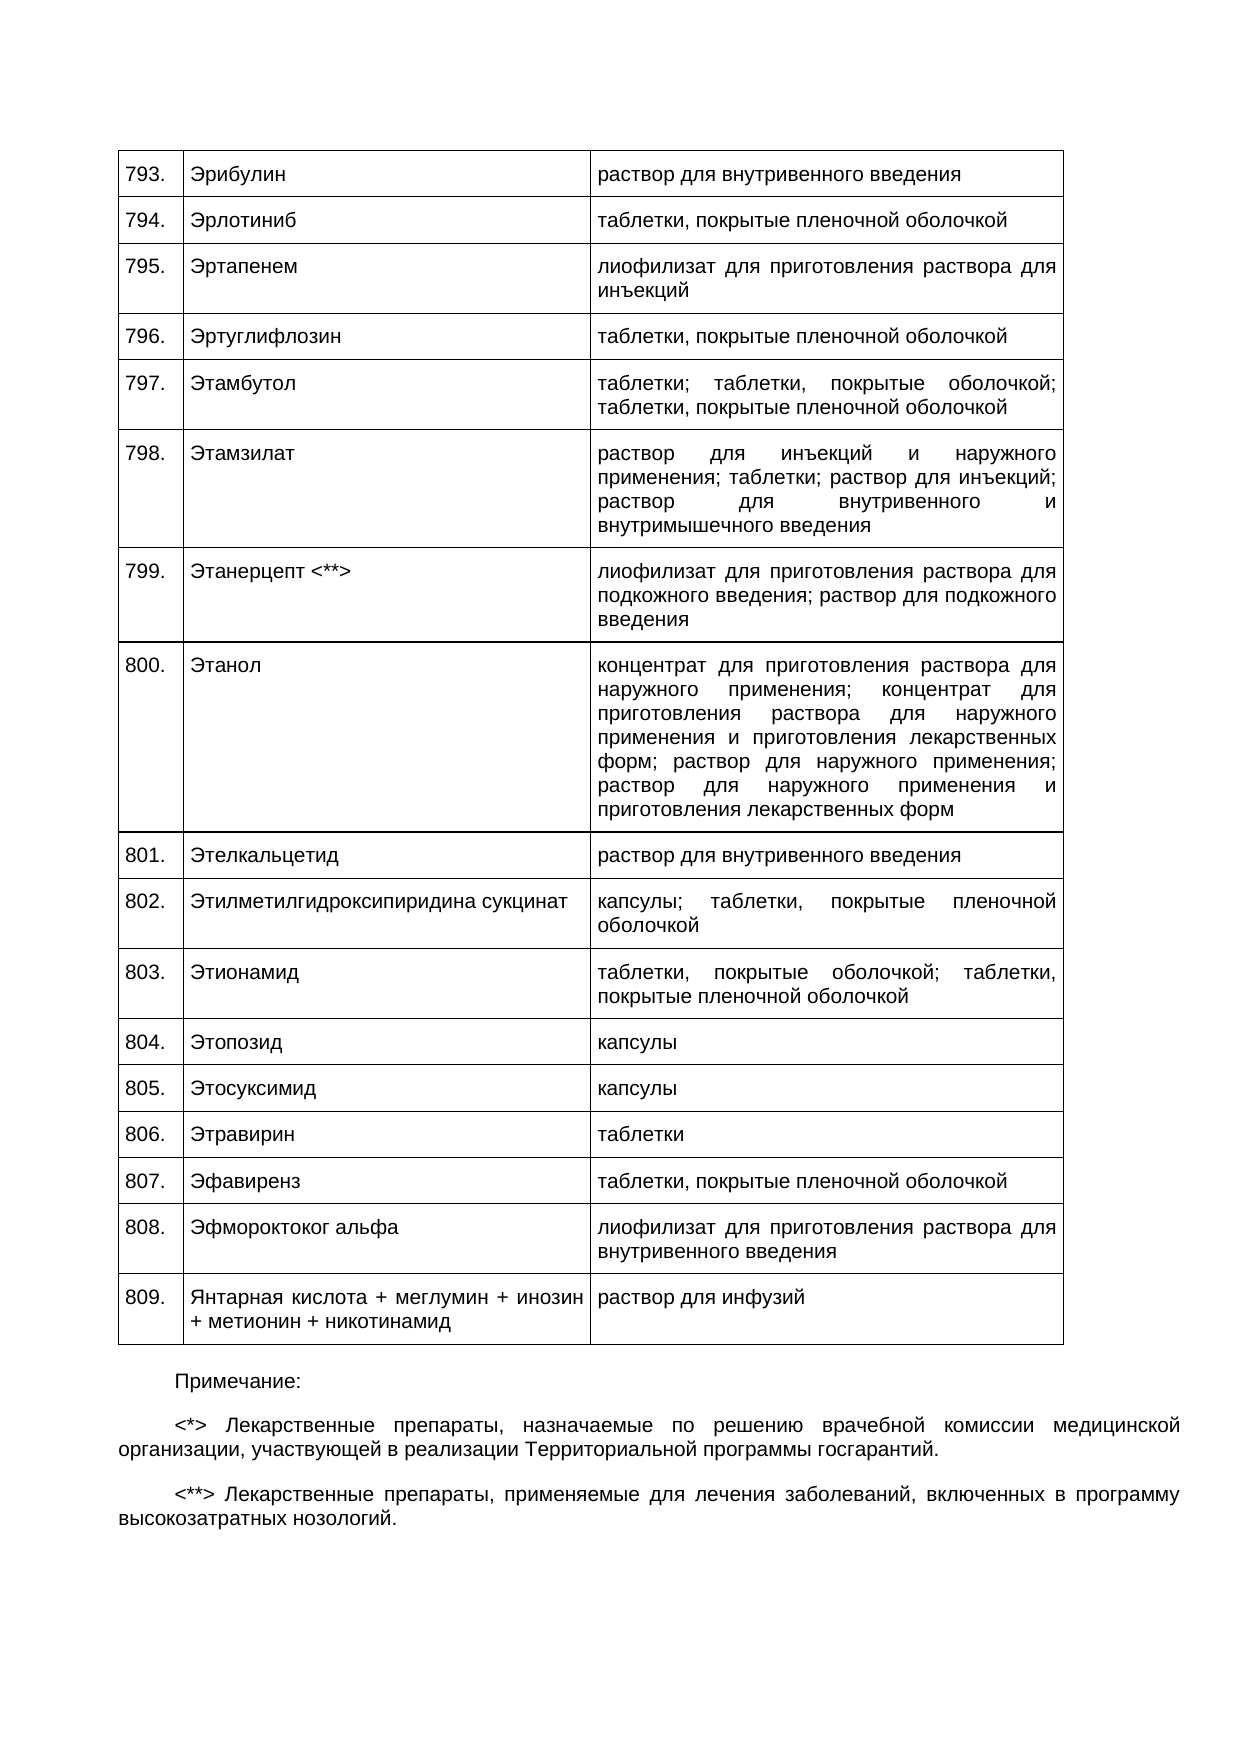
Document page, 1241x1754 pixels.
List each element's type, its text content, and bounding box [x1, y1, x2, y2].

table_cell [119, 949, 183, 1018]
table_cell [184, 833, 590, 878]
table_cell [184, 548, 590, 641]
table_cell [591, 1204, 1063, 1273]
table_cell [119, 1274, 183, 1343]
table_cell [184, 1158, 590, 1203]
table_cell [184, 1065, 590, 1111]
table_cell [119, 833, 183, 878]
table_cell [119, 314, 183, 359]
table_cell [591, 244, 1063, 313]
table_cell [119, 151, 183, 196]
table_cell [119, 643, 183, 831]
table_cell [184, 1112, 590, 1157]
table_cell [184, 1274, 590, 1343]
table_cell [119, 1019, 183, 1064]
text <**> Лекарственные препараты, применяемые для лечения заболеваний, включенных в программу высокозатратных нозологий. [118, 1482, 1181, 1530]
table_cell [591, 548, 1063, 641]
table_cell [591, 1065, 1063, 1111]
text <*> Лекарственные препараты, назначаемые по решению врачебной комиссии медицинской организации, участвующей в реализации Территориальной программы госгарантий. [118, 1413, 1181, 1461]
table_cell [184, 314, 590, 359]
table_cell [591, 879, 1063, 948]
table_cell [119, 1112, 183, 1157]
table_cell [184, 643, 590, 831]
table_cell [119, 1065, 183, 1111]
text Примечание: [118, 1368, 1181, 1392]
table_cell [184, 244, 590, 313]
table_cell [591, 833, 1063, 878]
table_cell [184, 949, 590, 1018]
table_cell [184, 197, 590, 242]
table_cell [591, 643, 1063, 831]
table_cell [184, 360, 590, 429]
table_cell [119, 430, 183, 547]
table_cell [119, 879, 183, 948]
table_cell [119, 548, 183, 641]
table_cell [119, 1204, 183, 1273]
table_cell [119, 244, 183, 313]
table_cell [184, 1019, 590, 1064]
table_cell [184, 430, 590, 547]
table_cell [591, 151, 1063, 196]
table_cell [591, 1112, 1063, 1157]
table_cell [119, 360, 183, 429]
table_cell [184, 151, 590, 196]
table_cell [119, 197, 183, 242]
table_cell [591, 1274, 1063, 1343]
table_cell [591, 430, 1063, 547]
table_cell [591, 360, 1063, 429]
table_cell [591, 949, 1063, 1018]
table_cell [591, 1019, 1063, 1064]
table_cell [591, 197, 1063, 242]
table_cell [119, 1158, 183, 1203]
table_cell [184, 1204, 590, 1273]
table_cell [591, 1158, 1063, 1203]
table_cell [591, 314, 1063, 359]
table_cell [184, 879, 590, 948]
